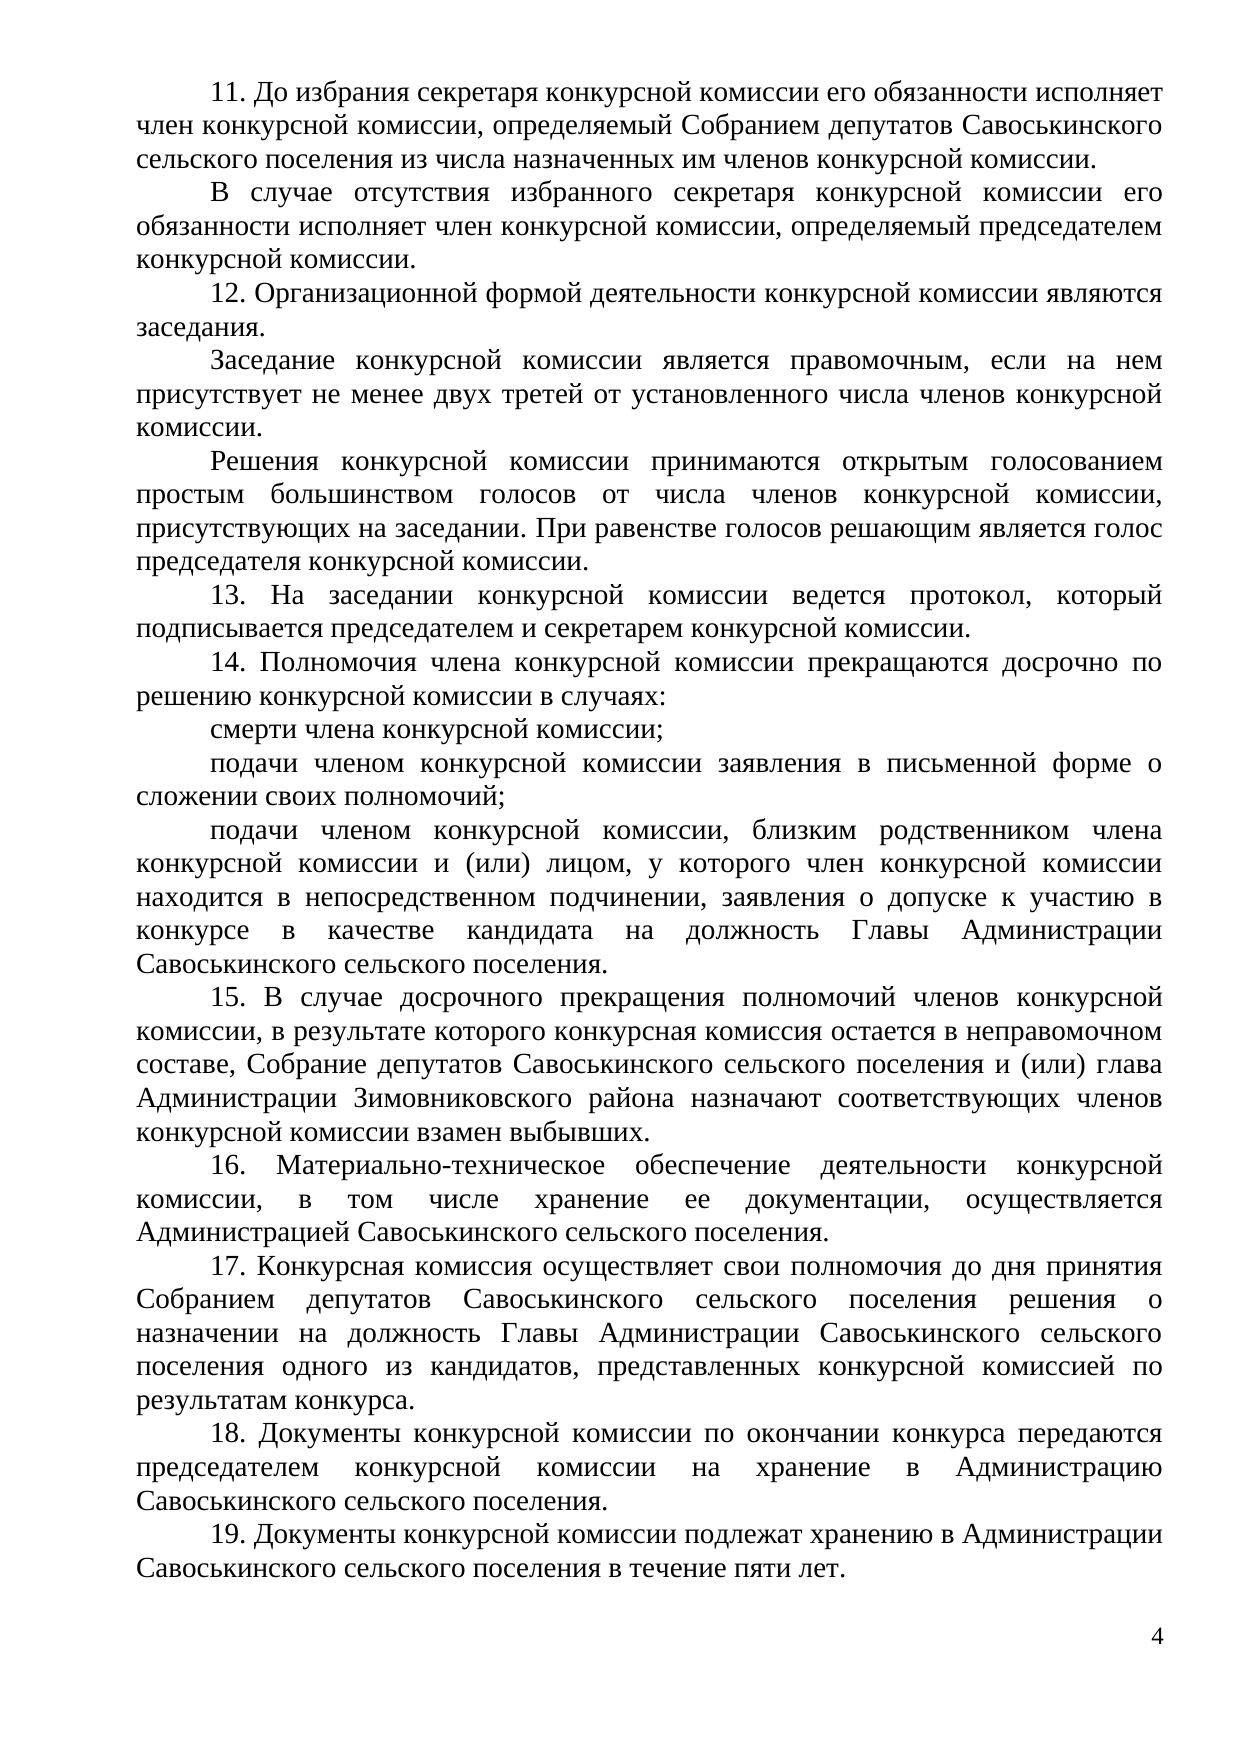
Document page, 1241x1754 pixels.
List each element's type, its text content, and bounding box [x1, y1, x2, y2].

text Решения конкурсной комиссии принимаются открытым голосованием простым большинством голосов от числа членов конкурсной комиссии, присутствующих на заседании. При равенстве голосов решающим является голос председателя конкурсной комиссии. [136, 443, 1163, 577]
text 19. Документы конкурсной комиссии подлежат хранению в Администрации Савоськинского сельского поселения в течение пяти лет. [136, 1516, 1163, 1583]
text 11. До избрания секретаря конкурсной комиссии его обязанности исполняет член конкурсной комиссии, определяемый Собранием депутатов Савоськинского сельского поселения из числа назначенных им членов конкурсной комиссии. [136, 74, 1163, 174]
text 14. Полномочия члена конкурсной комиссии прекращаются досрочно по решению конкурсной комиссии в случаях: [136, 644, 1163, 711]
text В случае отсутствия избранного секретаря конкурсной комиссии его обязанности исполняет член конкурсной комиссии, определяемый председателем конкурсной комиссии. [136, 174, 1163, 275]
text 18. Документы конкурсной комиссии по окончании конкурса передаются председателем конкурсной комиссии на хранение в Администрацию Савоськинского сельского поселения. [136, 1416, 1163, 1516]
text Заседание конкурсной комиссии является правомочным, если на нем присутствует не менее двух третей от установленного числа членов конкурсной комиссии. [136, 342, 1163, 443]
text 13. На заседании конкурсной комиссии ведется протокол, который подписывается председателем и секретарем конкурсной комиссии. [136, 577, 1163, 644]
text смерти члена конкурсной комиссии; [136, 711, 1163, 745]
text 17. Конкурсная комиссия осуществляет свои полномочия до дня принятия Собранием депутатов Савоськинского сельского поселения решения о назначении на должность Главы Администрации Савоськинского сельского поселения одного из кандидатов, представленных конкурсной комиссией по результатам конкурса. [136, 1248, 1163, 1416]
text подачи членом конкурсной комиссии заявления в письменной форме о сложении своих полномочий; [136, 745, 1163, 812]
text 12. Организационной формой деятельности конкурсной комиссии являются заседания. [136, 275, 1163, 342]
text 15. В случае досрочного прекращения полномочий членов конкурсной комиссии, в результате которого конкурсная комиссия остается в неправомочном составе, Собрание депутатов Савоськинского сельского поселения и (или) глава Администрации Зимовниковского района назначают соответствующих членов конкурсной комиссии взамен выбывших. [136, 979, 1163, 1147]
text подачи членом конкурсной комиссии, близким родственником члена конкурсной комиссии и (или) лицом, у которого член конкурсной комиссии находится в непосредственном подчинении, заявления о допуске к участию в конкурсе в качестве кандидата на должность Главы Администрации Савоськинского сельского поселения. [136, 812, 1163, 979]
text 16. Материально-техническое обеспечение деятельности конкурсной комиссии, в том числе хранение ее документации, осуществляется Администрацией Савоськинского сельского поселения. [136, 1147, 1163, 1248]
